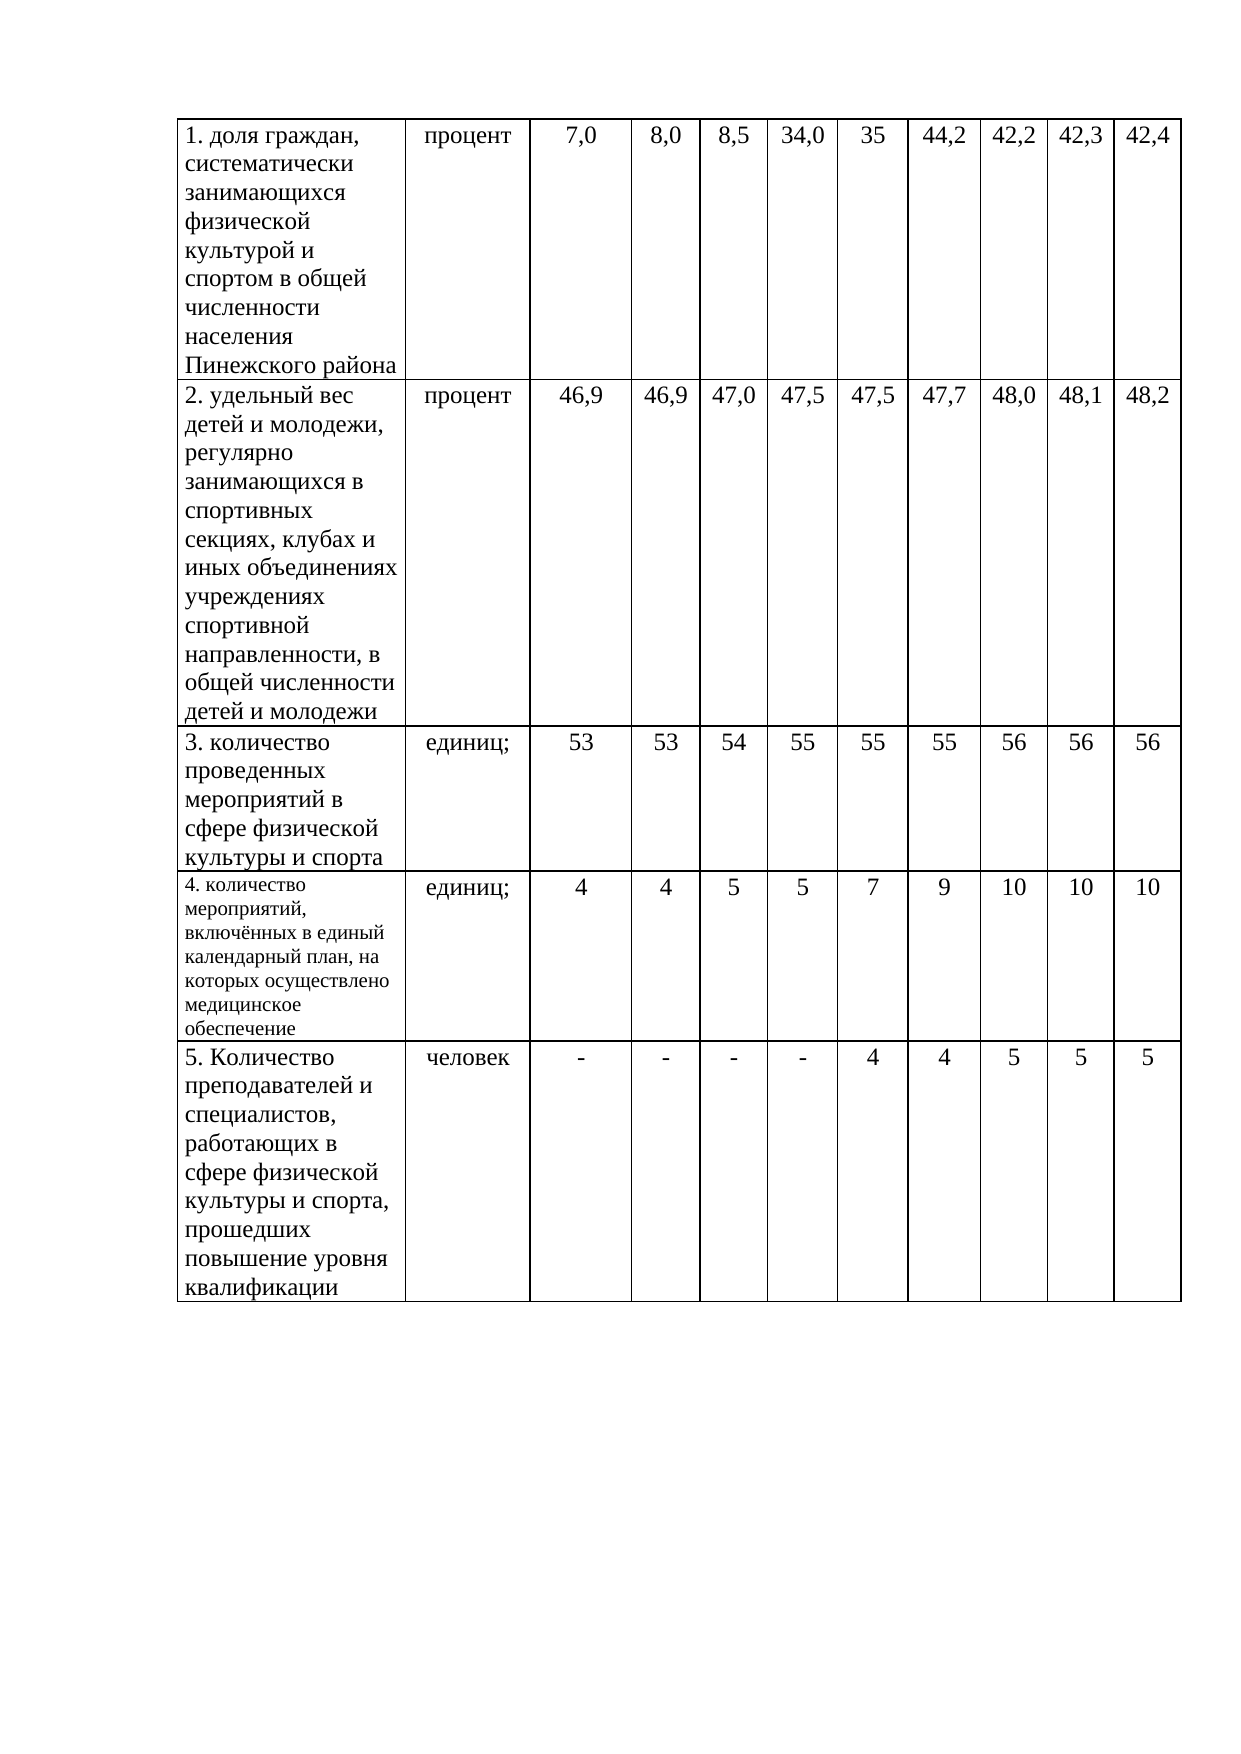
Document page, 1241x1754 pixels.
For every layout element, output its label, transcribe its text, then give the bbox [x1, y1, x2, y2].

table_cell 8,0 [632, 120, 699, 378]
table_cell 48,1 [1048, 380, 1113, 725]
table_cell 5 [1048, 1042, 1113, 1301]
table_cell единиц; [406, 727, 529, 870]
table_cell - [768, 1042, 837, 1301]
table_cell 47,7 [909, 380, 980, 725]
table_cell 42,3 [1048, 120, 1113, 378]
table_cell 55 [909, 727, 980, 870]
table_cell 34,0 [768, 120, 837, 378]
table_cell 7 [838, 872, 907, 1040]
table_cell - [701, 1042, 767, 1301]
table_cell 56 [1048, 727, 1113, 870]
table_cell 54 [701, 727, 767, 870]
table_cell 48,2 [1115, 380, 1180, 725]
table_cell 5 [701, 872, 767, 1040]
table_cell 56 [1115, 727, 1180, 870]
table_cell 10 [1115, 872, 1180, 1040]
table_cell 4. количество мероприятий, включённых в единый календарный план, на которых осуществлено медицинское обеспечение [178, 872, 405, 1040]
table_cell 53 [632, 727, 699, 870]
table_cell 9 [909, 872, 980, 1040]
table_cell 42,4 [1115, 120, 1180, 378]
table_cell 4 [632, 872, 699, 1040]
table_cell 35 [838, 120, 907, 378]
table_cell 48,0 [981, 380, 1047, 725]
table_cell 53 [531, 727, 631, 870]
table_cell 5 [1115, 1042, 1180, 1301]
table_cell 55 [838, 727, 907, 870]
table_cell 2. удельный вес детей и молодежи, регулярно занимающихся в спортивных секциях, клубах и иных объединениях учреждениях спортивной направленности, в общей численности детей и молодежи [178, 380, 405, 725]
table_cell - [531, 1042, 631, 1301]
table_cell 4 [909, 1042, 980, 1301]
table_cell 47,5 [768, 380, 837, 725]
table_cell 56 [981, 727, 1047, 870]
table_cell 47,0 [701, 380, 767, 725]
table_cell 1. доля граждан, систематически занимающихся физической культурой и спортом в общей численности населения Пинежского района [178, 120, 405, 378]
table_cell 10 [981, 872, 1047, 1040]
table_cell единиц; [406, 872, 529, 1040]
table_cell 5. Количество преподавателей и специалистов, работающих в сфере физической культуры и спорта, прошедших повышение уровня квалификации [178, 1042, 405, 1301]
table_cell 7,0 [531, 120, 631, 378]
table_cell 5 [981, 1042, 1047, 1301]
table_cell 10 [1048, 872, 1113, 1040]
table_cell 47,5 [838, 380, 907, 725]
table_cell 44,2 [909, 120, 980, 378]
table_cell - [632, 1042, 699, 1301]
table_cell процент [406, 120, 529, 378]
table_cell 5 [768, 872, 837, 1040]
table_cell 3. количество проведенных мероприятий в сфере физической культуры и спорта [178, 727, 405, 870]
table_cell 4 [838, 1042, 907, 1301]
table_cell 55 [768, 727, 837, 870]
table_cell 8,5 [701, 120, 767, 378]
table_cell 46,9 [632, 380, 699, 725]
table_cell 4 [531, 872, 631, 1040]
table_cell процент [406, 380, 529, 725]
table_cell 46,9 [531, 380, 631, 725]
table_cell 42,2 [981, 120, 1047, 378]
table_cell человек [406, 1042, 529, 1301]
